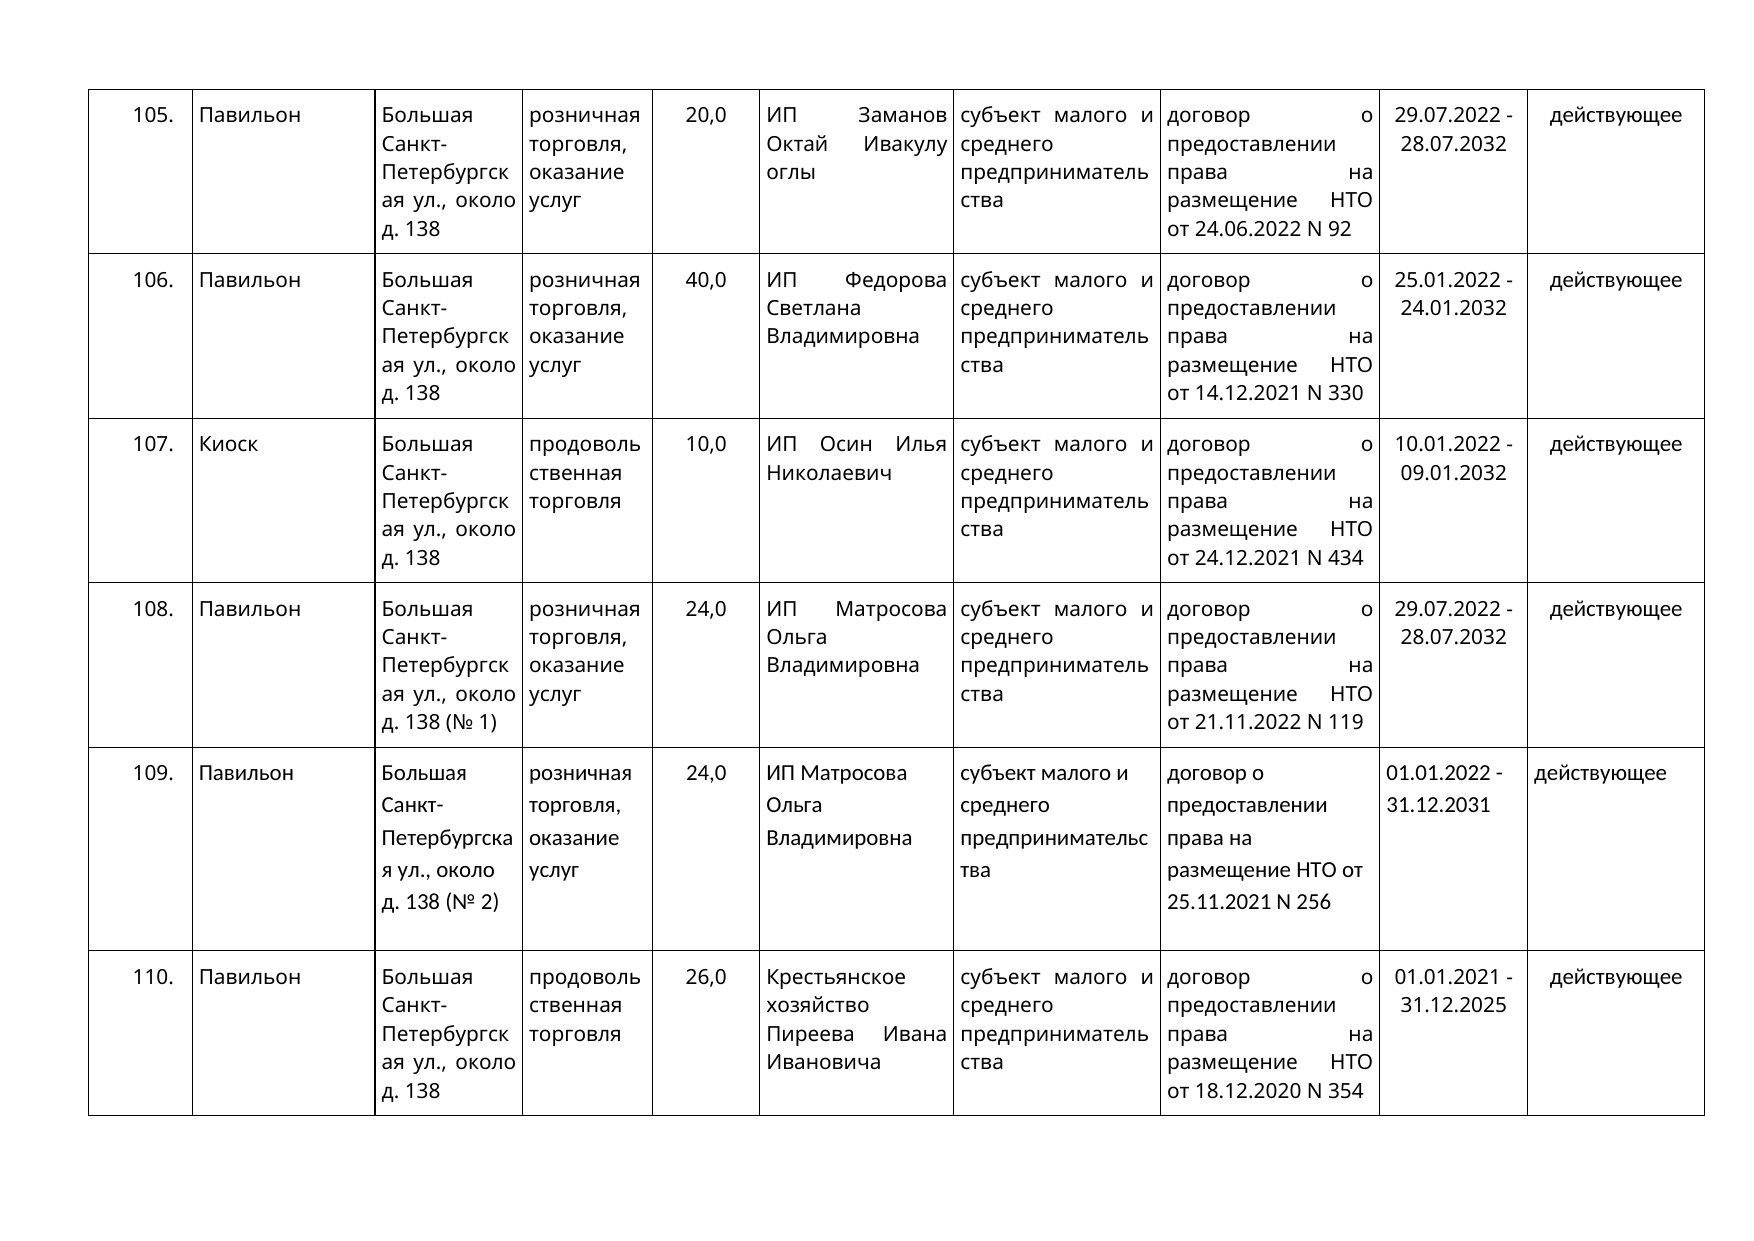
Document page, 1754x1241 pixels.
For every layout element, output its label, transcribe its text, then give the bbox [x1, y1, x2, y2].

table_cell 25.01.2022 - 24.01.2032 [1380, 254, 1527, 418]
table_cell Павильон [193, 90, 374, 253]
table_cell продовольственная торговля [523, 951, 652, 1115]
table_cell действующее [1528, 419, 1704, 582]
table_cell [954, 951, 1160, 1115]
table_cell договор о предоставлении права на размещение НТО от 24.12.2021 N 434 [1161, 419, 1379, 582]
table_cell Крестьянское хозяйство Пиреева Ивана Ивановича [760, 951, 953, 1115]
table_cell 01.01.2021 - 31.12.2025 [1380, 951, 1527, 1115]
table_cell ИП Заманов Октай Ивакулу оглы [760, 90, 953, 253]
table_cell [89, 951, 192, 1115]
table_cell Большая Санкт-Петербургская ул., около д. 138 (№ 1) [376, 583, 522, 747]
table_cell Павильон [193, 951, 374, 1115]
table_cell Большая Санкт-Петербургская ул., около д. 138 (№ 2) [376, 748, 522, 950]
table_cell 10.01.2022 - 09.01.2032 [1380, 419, 1527, 582]
table_cell Большая Санкт-Петербургская ул., около д. 138 [376, 254, 522, 418]
table_cell 20,0 [653, 90, 759, 253]
table_cell Павильон [193, 748, 374, 950]
table_cell продовольственная торговля [523, 419, 652, 582]
table_cell 24,0 [653, 583, 759, 747]
table_cell субъект малого и среднего предпринимательства [954, 419, 1160, 582]
table_cell договор о предоставлении права на размещение НТО от 24.06.2022 N 92 [1161, 90, 1379, 253]
table_cell субъект малого и среднего предпринимательства [954, 583, 1160, 747]
table_cell [89, 748, 192, 950]
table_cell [376, 951, 522, 1115]
table_cell Павильон [193, 583, 374, 747]
table_cell действующее [1528, 254, 1704, 418]
table_cell договор о предоставлении права на размещение НТО от 25.11.2021 N 256 [1161, 748, 1379, 950]
table_cell Большая Санкт-Петербургская ул., около д. 138 [376, 419, 522, 582]
table_cell [89, 254, 192, 418]
table_cell розничная торговля, оказание услуг [523, 254, 652, 418]
table_cell 29.07.2022 - 28.07.2032 [1380, 90, 1527, 253]
table_cell Павильон [193, 254, 374, 418]
table_cell 29.07.2022 - 28.07.2032 [1380, 583, 1527, 747]
table_cell действующее [1528, 748, 1704, 950]
table_cell действующее [1528, 90, 1704, 253]
table_cell ИП Федорова Светлана Владимировна [760, 254, 953, 418]
table_cell договор о предоставлении права на размещение НТО от 21.11.2022 N 119 [1161, 583, 1379, 747]
table_cell действующее [1528, 951, 1704, 1115]
table_cell субъект малого и среднего предпринимательства [954, 748, 1160, 950]
table_cell розничная торговля, оказание услуг [523, 748, 652, 950]
table_cell 10,0 [653, 419, 759, 582]
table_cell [523, 90, 652, 253]
table_cell 40,0 [653, 254, 759, 418]
table_cell ИП Матросова Ольга Владимировна [760, 583, 953, 747]
table_cell действующее [1528, 583, 1704, 747]
table_cell Киоск [193, 419, 374, 582]
table_cell [89, 419, 192, 582]
table_cell 01.01.2022 - 31.12.2031 [1380, 748, 1527, 950]
table_cell 24,0 [653, 748, 759, 950]
table_cell [89, 583, 192, 747]
table_cell розничная торговля, оказание услуг [523, 583, 652, 747]
table_cell ИП Осин Илья Николаевич [760, 419, 953, 582]
table_cell договор о предоставлении права на размещение НТО от 14.12.2021 N 330 [1161, 254, 1379, 418]
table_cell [954, 90, 1160, 253]
table_cell Большая Санкт-Петербургская ул., около д. 138 [376, 90, 522, 253]
table_cell 26,0 [653, 951, 759, 1115]
table_cell субъект малого и среднего предпринимательства [954, 254, 1160, 418]
table_cell [89, 90, 192, 253]
table_cell ИП Матросова Ольга Владимировна [760, 748, 953, 950]
table_cell договор о предоставлении права на размещение НТО от 18.12.2020 N 354 [1161, 951, 1379, 1115]
